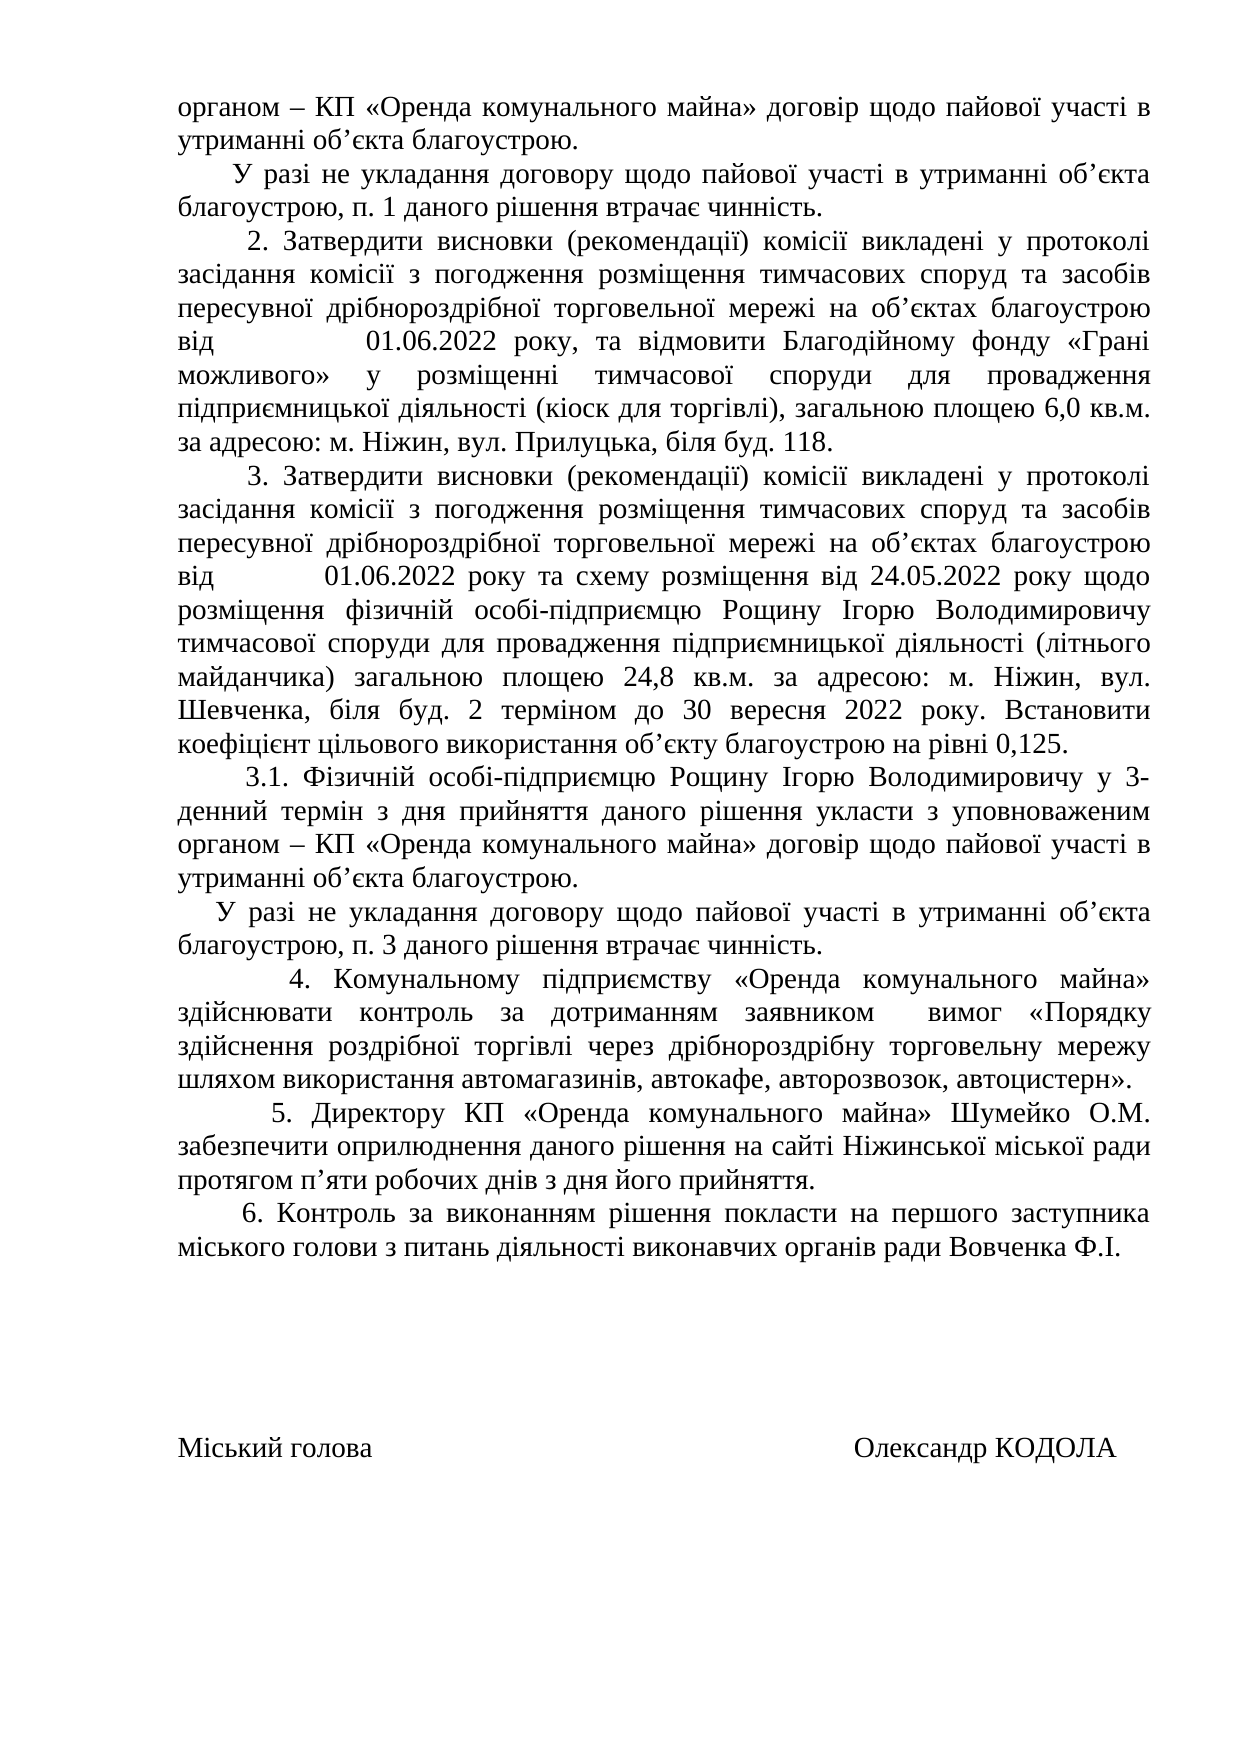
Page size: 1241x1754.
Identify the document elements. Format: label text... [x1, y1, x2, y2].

text 5. Директору КП «Оренда комунального майна» Шумейко О.М. забезпечити оприлюднення даного рішення на сайті Ніжинської міської ради протягом п’яти робочих днів з дня його прийняття. [177, 1095, 1152, 1196]
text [177, 89, 1152, 156]
text 6. Контроль за виконанням рішення покласти на першого заступника міського голови з питань діяльності виконавчих органів ради Вовченка Ф.І. [177, 1196, 1152, 1263]
text 3. Затвердити висновки (рекомендації) комісії викладені у протоколі засідання комісії з погодження розміщення тимчасових споруд та засобів пересувної дрібнороздрібної торговельної мережі на об’єктах благоустрою від 01.06.2022 року та схему розміщення від 24.05.2022 року щодо розміщення фізичній особі-підприємцю Рощину Ігорю Володимировичу тимчасової споруди для провадження підприємницької діяльності (літнього майданчика) загальною площею 24,8 кв.м. за адресою: м. Ніжин, вул. Шевченка, біля буд. 2 терміном до 30 вересня 2022 року. Встановити коефіцієнт цільового використання об’єкту благоустрою на рівні 0,125. [177, 458, 1152, 759]
text У разі не укладання договору щодо пайової участі в утриманні об’єкта благоустрою, п. 1 даного рішення втрачає чинність. [177, 156, 1152, 223]
text 4. Комунальному підприємству «Оренда комунального майна» здійснювати контроль за дотриманням заявником вимог «Порядку здійснення роздрібної торгівлі через дрібнороздрібну торговельну мережу шляхом використання автомагазинів, автокафе, авторозвозок, автоцистерн». [177, 961, 1152, 1095]
text У разі не укладання договору щодо пайової участі в утриманні об’єкта благоустрою, п. 3 даного рішення втрачає чинність. [177, 894, 1152, 961]
text Міський голова Олександр КОДОЛА [177, 1430, 1152, 1464]
text 3.1. Фізичній особі-підприємцю Рощину Ігорю Володимировичу у 3-денний термін з дня прийняття даного рішення укласти з уповноваженим органом – КП «Оренда комунального майна» договір щодо пайової участі в утриманні об’єкта благоустрою. [177, 759, 1152, 894]
text 2. Затвердити висновки (рекомендації) комісії викладені у протоколі засідання комісії з погодження розміщення тимчасових споруд та засобів пересувної дрібнороздрібної торговельної мережі на об’єктах благоустрою від 01.06.2022 року, та відмовити Благодійному фонду «Грані можливого» у розміщенні тимчасової споруди для провадження підприємницької діяльності (кіоск для торгівлі), загальною площею 6,0 кв.м. за адресою: м. Ніжин, вул. Прилуцька, біля буд. 118. [177, 223, 1152, 458]
